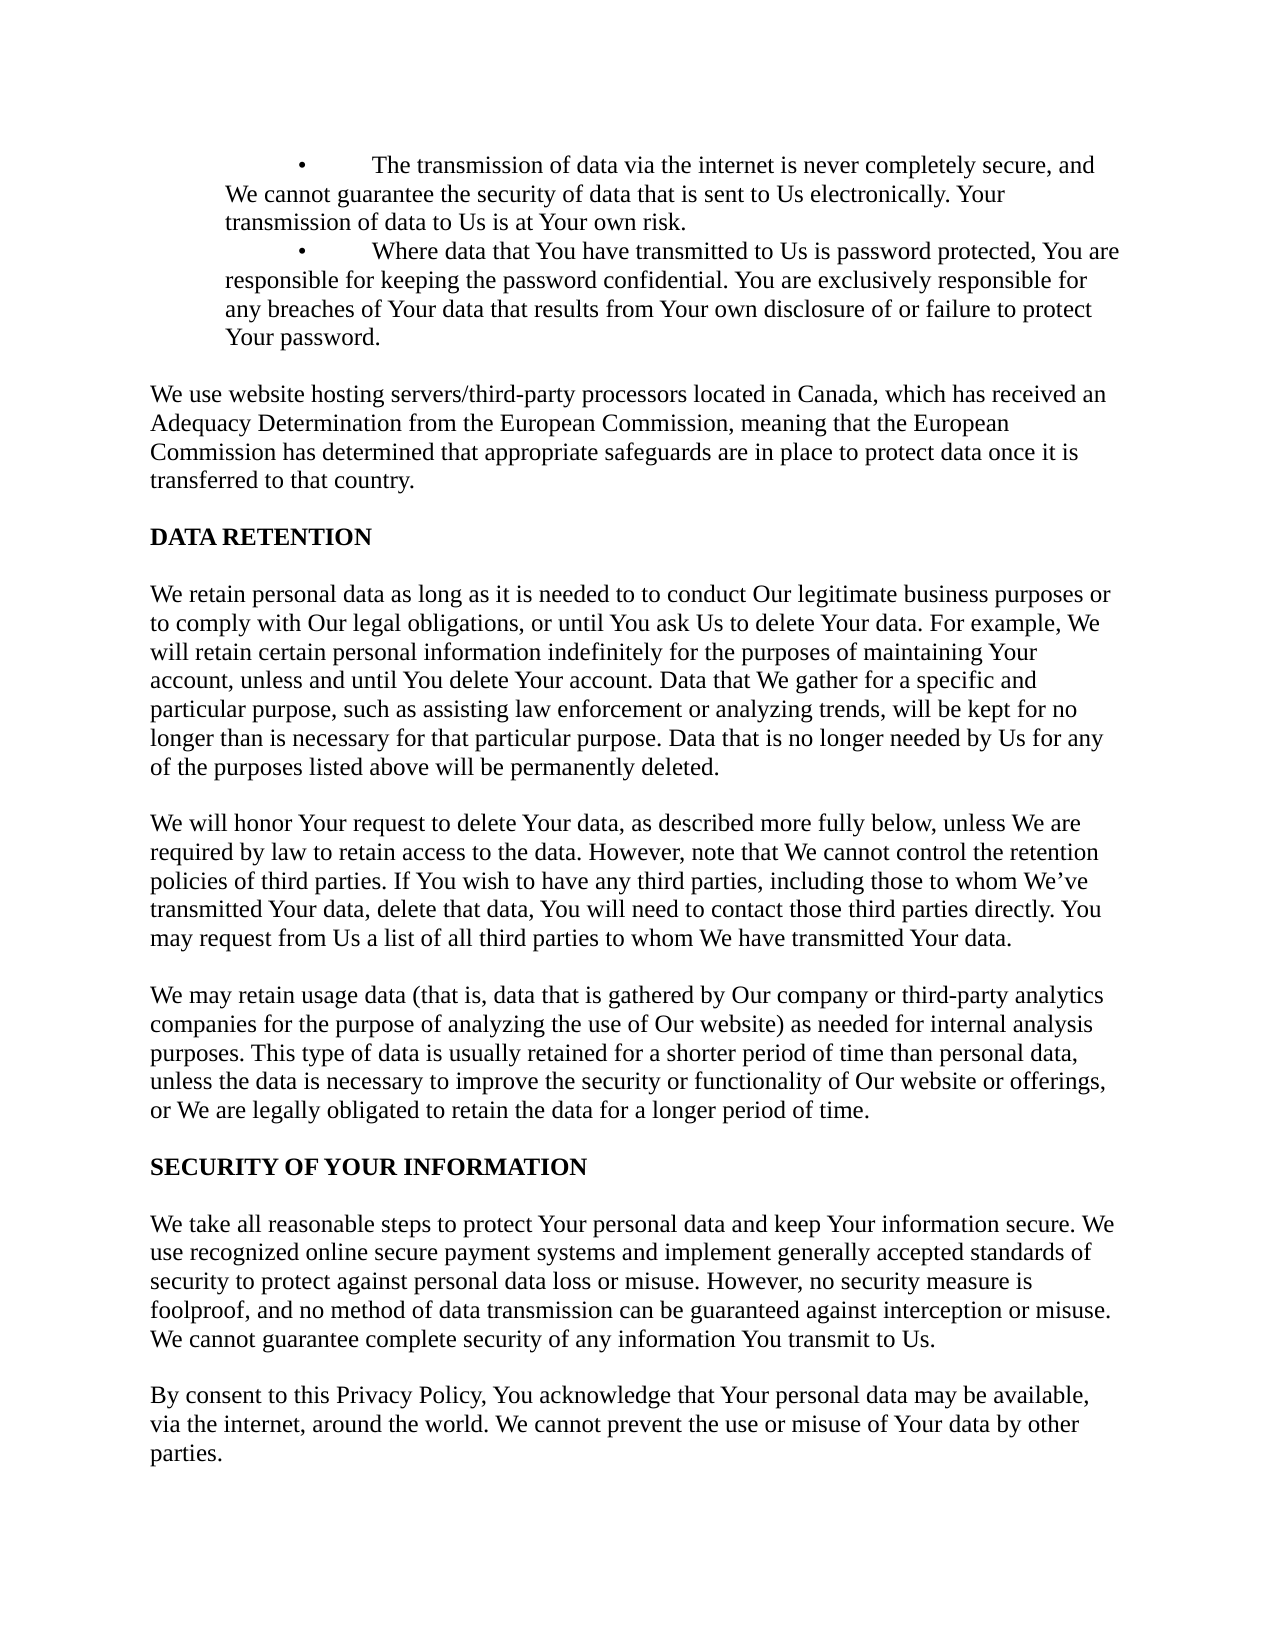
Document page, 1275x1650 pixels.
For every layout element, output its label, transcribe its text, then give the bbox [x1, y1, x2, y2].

text • Where data that You have transmitted to Us is password protected, You are responsible for keeping the password confidential. You are exclusively responsible for any breaches of Your data that results from Your own disclosure of or failure to protect Your password. [225, 552, 1125, 667]
text • The transmission of data via the internet is never completely secure, and We cannot guarantee the security of data that is sent to Us electronically. Your transmission of data to Us is at Your own risk. [225, 466, 1125, 552]
text We retain personal data as long as it is needed to to conduct Our legitimate business purposes or to comply with Our legal obligations, or until You ask Us to delete Your data. For example, We will retain certain personal information indefinitely for the purposes of maintaining Your account, unless and until You delete Your account. Data that We gather for a specific and particular purpose, such as assisting law enforcement or analyzing trends, will be kept for no longer than is necessary for that particular purpose. Data that is no longer needed by Us for any of the purposes listed above will be permanently deleted. [150, 897, 1125, 1099]
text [150, 150, 1125, 236]
text • We may transfer data that We collect to locations outside of Our headquarters for processing or storing, and the data may be processed by Our staff or by third-party processors. For example, We may engage third parties to fulfill orders. By submitting Your personal data, You agree to this transfer, storing, and processing. We take all reasonable steps to make sure Your data is treated securely and in conformity with this Privacy Policy. [225, 236, 1125, 409]
text DATA RETENTION [150, 840, 1125, 869]
text We use website hosting servers/third-party processors located in Canada, which has received an Adequacy Determination from the European Commission, meaning that the European Commission has determined that appropriate safeguards are in place to protect data once it is transferred to that country. [150, 696, 1125, 811]
text We will honor Your request to delete Your data, as described more fully below, unless We are required by law to retain access to the data. However, note that We cannot control the retention policies of third parties. If You wish to have any third parties, including those to whom We’ve transmitted Your data, delete that data, You will need to contact those third parties directly. You may request from Us a list of all third parties to whom We have transmitted Your data. [150, 1127, 1125, 1271]
text We may retain usage data (that is, data that is gathered by Our company or third-party analytics companies for the purpose of analyzing the use of Our website) as needed for internal analysis purposes. This type of data is usually retained for a shorter period of time than personal data, unless the data is necessary to improve the security or functionality of Our website or offerings, or We are legally obligated to retain the data for a longer period of time. [150, 1300, 1125, 1444]
text • Data that is provided to Us is stored on secure servers. Payment information and other sensitive data will be encrypted to ensure its safety. [225, 409, 1125, 466]
